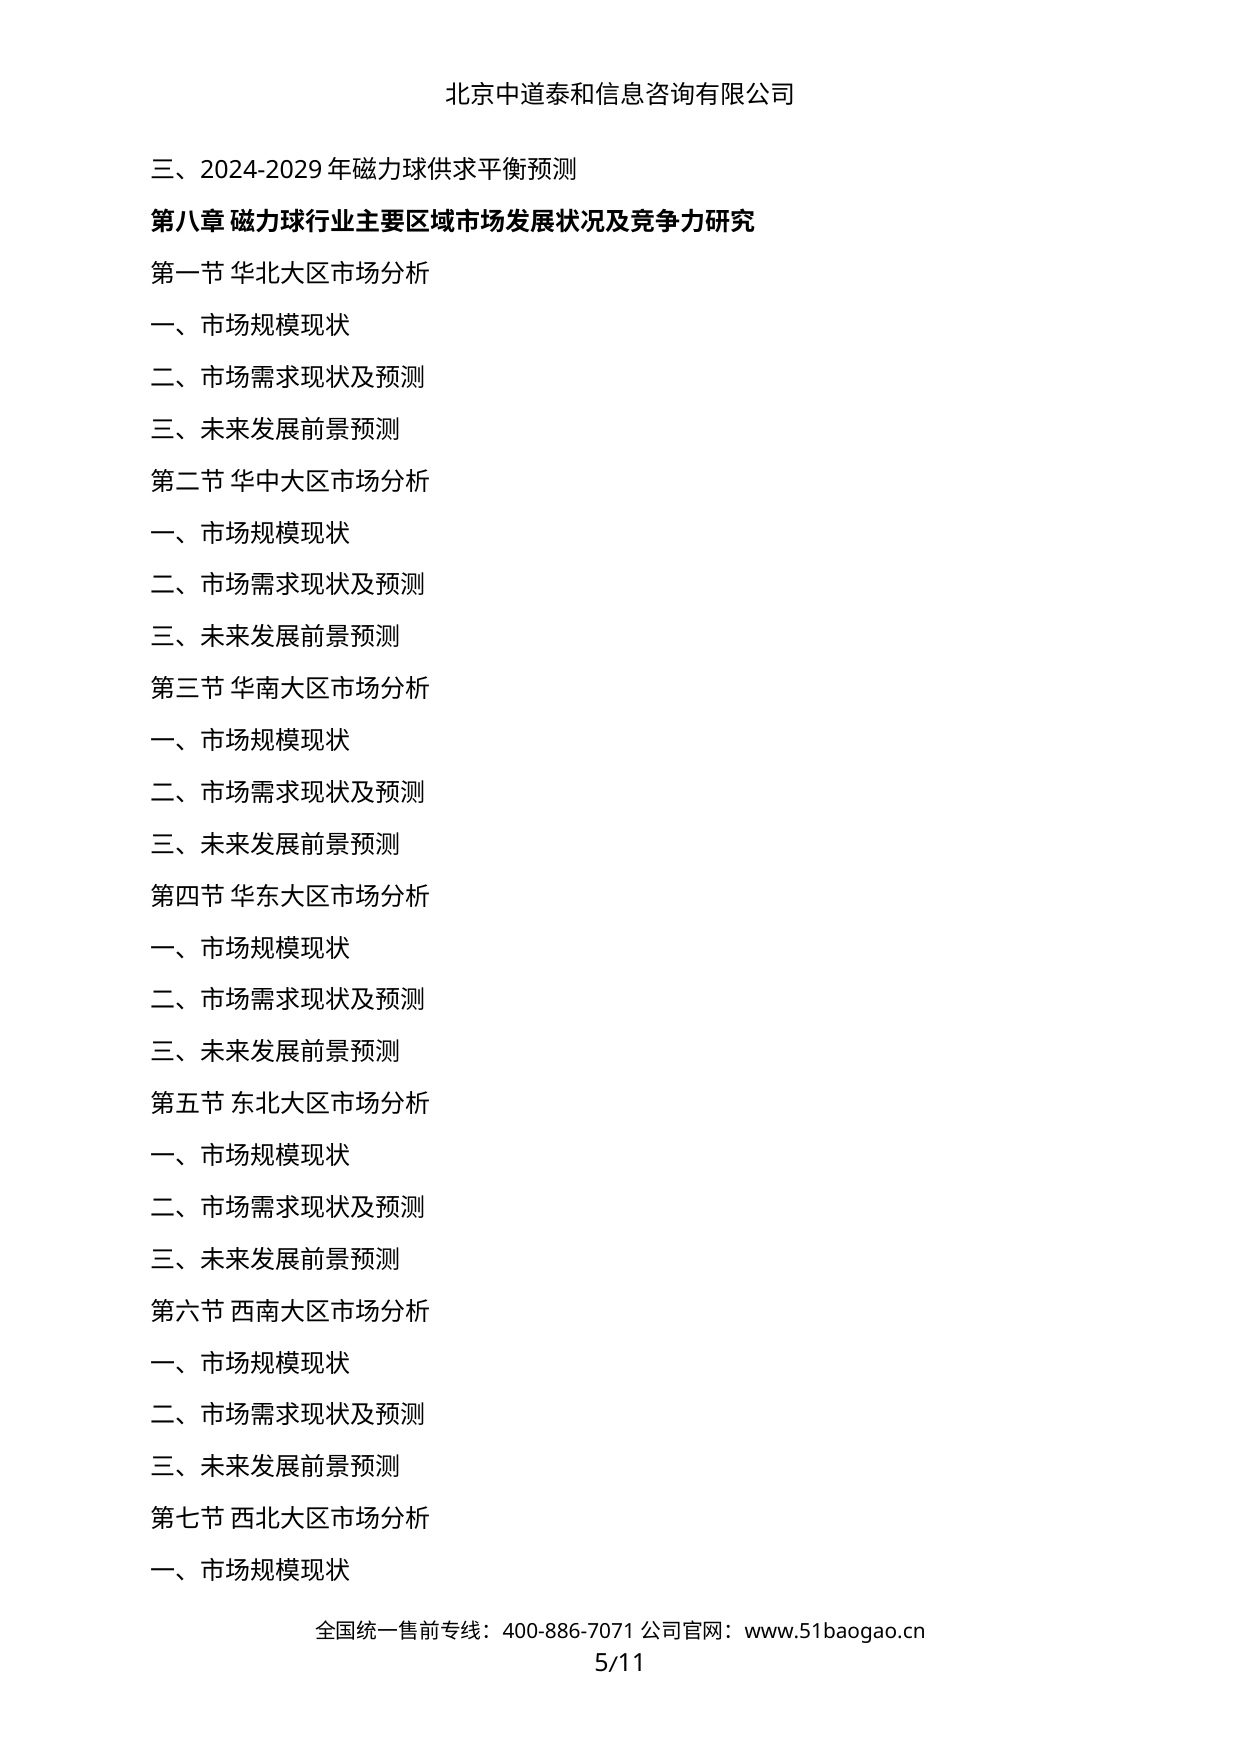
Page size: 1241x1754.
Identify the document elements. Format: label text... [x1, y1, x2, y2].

text 第五节 东北大区市场分析 [150, 1084, 1090, 1120]
text 一、市场规模现状 [150, 1136, 1090, 1172]
text 二、市场需求现状及预测 [150, 1187, 1090, 1224]
text 二、市场需求现状及预测 [150, 772, 1090, 809]
text 一、市场规模现状 [150, 1551, 1090, 1587]
text 第二节 华中大区市场分析 [150, 461, 1090, 497]
text 二、市场需求现状及预测 [150, 565, 1090, 601]
text 三、未来发展前景预测 [150, 824, 1090, 861]
text 二、市场需求现状及预测 [150, 357, 1090, 394]
text 第六节 西南大区市场分析 [150, 1291, 1090, 1327]
text 三、未来发展前景预测 [150, 617, 1090, 653]
text 三、未来发展前景预测 [150, 1239, 1090, 1276]
text 第八章 磁力球行业主要区域市场发展状况及竞争力研究 [150, 202, 1090, 238]
text 第四节 华东大区市场分析 [150, 876, 1090, 912]
text 一、市场规模现状 [150, 721, 1090, 757]
text 三、未来发展前景预测 [150, 409, 1090, 446]
text 一、市场规模现状 [150, 1343, 1090, 1379]
text 一、市场规模现状 [150, 928, 1090, 964]
text 一、市场规模现状 [150, 513, 1090, 549]
text 三、未来发展前景预测 [150, 1032, 1090, 1068]
text 三、未来发展前景预测 [150, 1447, 1090, 1483]
text 二、市场需求现状及预测 [150, 980, 1090, 1016]
text 第三节 华南大区市场分析 [150, 669, 1090, 705]
text 三、2024-2029年磁力球供求平衡预测 [150, 150, 1090, 186]
text 一、市场规模现状 [150, 306, 1090, 342]
text 第一节 华北大区市场分析 [150, 254, 1090, 290]
text 二、市场需求现状及预测 [150, 1395, 1090, 1431]
text 第七节 西北大区市场分析 [150, 1499, 1090, 1535]
